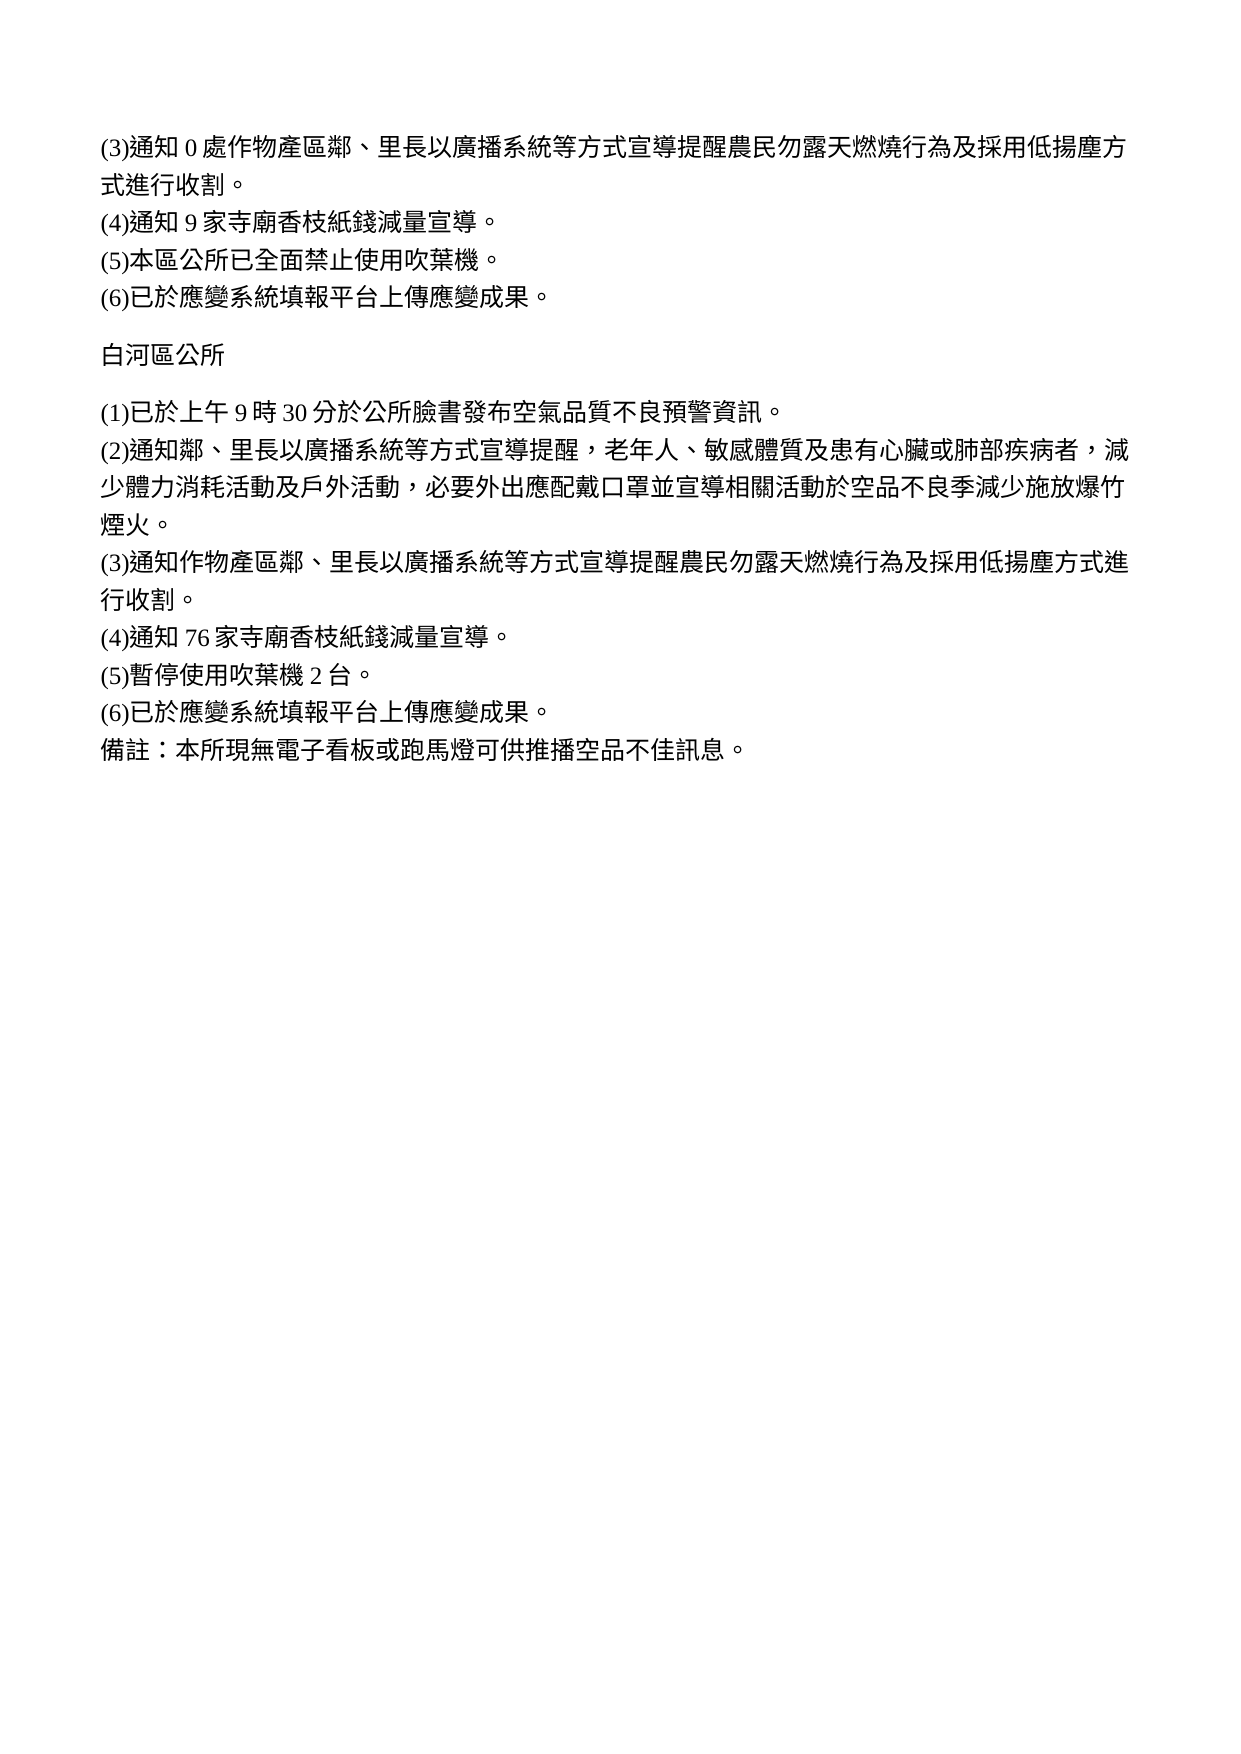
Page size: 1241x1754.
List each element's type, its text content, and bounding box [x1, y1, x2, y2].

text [100, 127, 1140, 314]
text 白河區公所 [100, 334, 1140, 372]
text (1)已於上午9時30分於公所臉書發布空氣品質不良預警資訊。 (2)通知鄰、里長以廣播系統等方式宣導提醒，老年人、敏感體質及患有心臟或肺部疾病者，減少體力消耗活動及戶外活動，必要外出應配戴口罩並宣導相關活動於空品不良季減少施放爆竹煙火。 (3)通知作物產區鄰、里長以廣播系統等方式宣導提醒農民勿露天燃燒行為及採用低揚塵方式進行收割。 (4)通知76家寺廟香枝紙錢減量宣導。 (5)暫停使用吹葉機2台。 (6)已於應變系統填報平台上傳應變成果。 備註：本所現無電子看板或跑馬燈可供推播空品不佳訊息。 [100, 392, 1140, 767]
